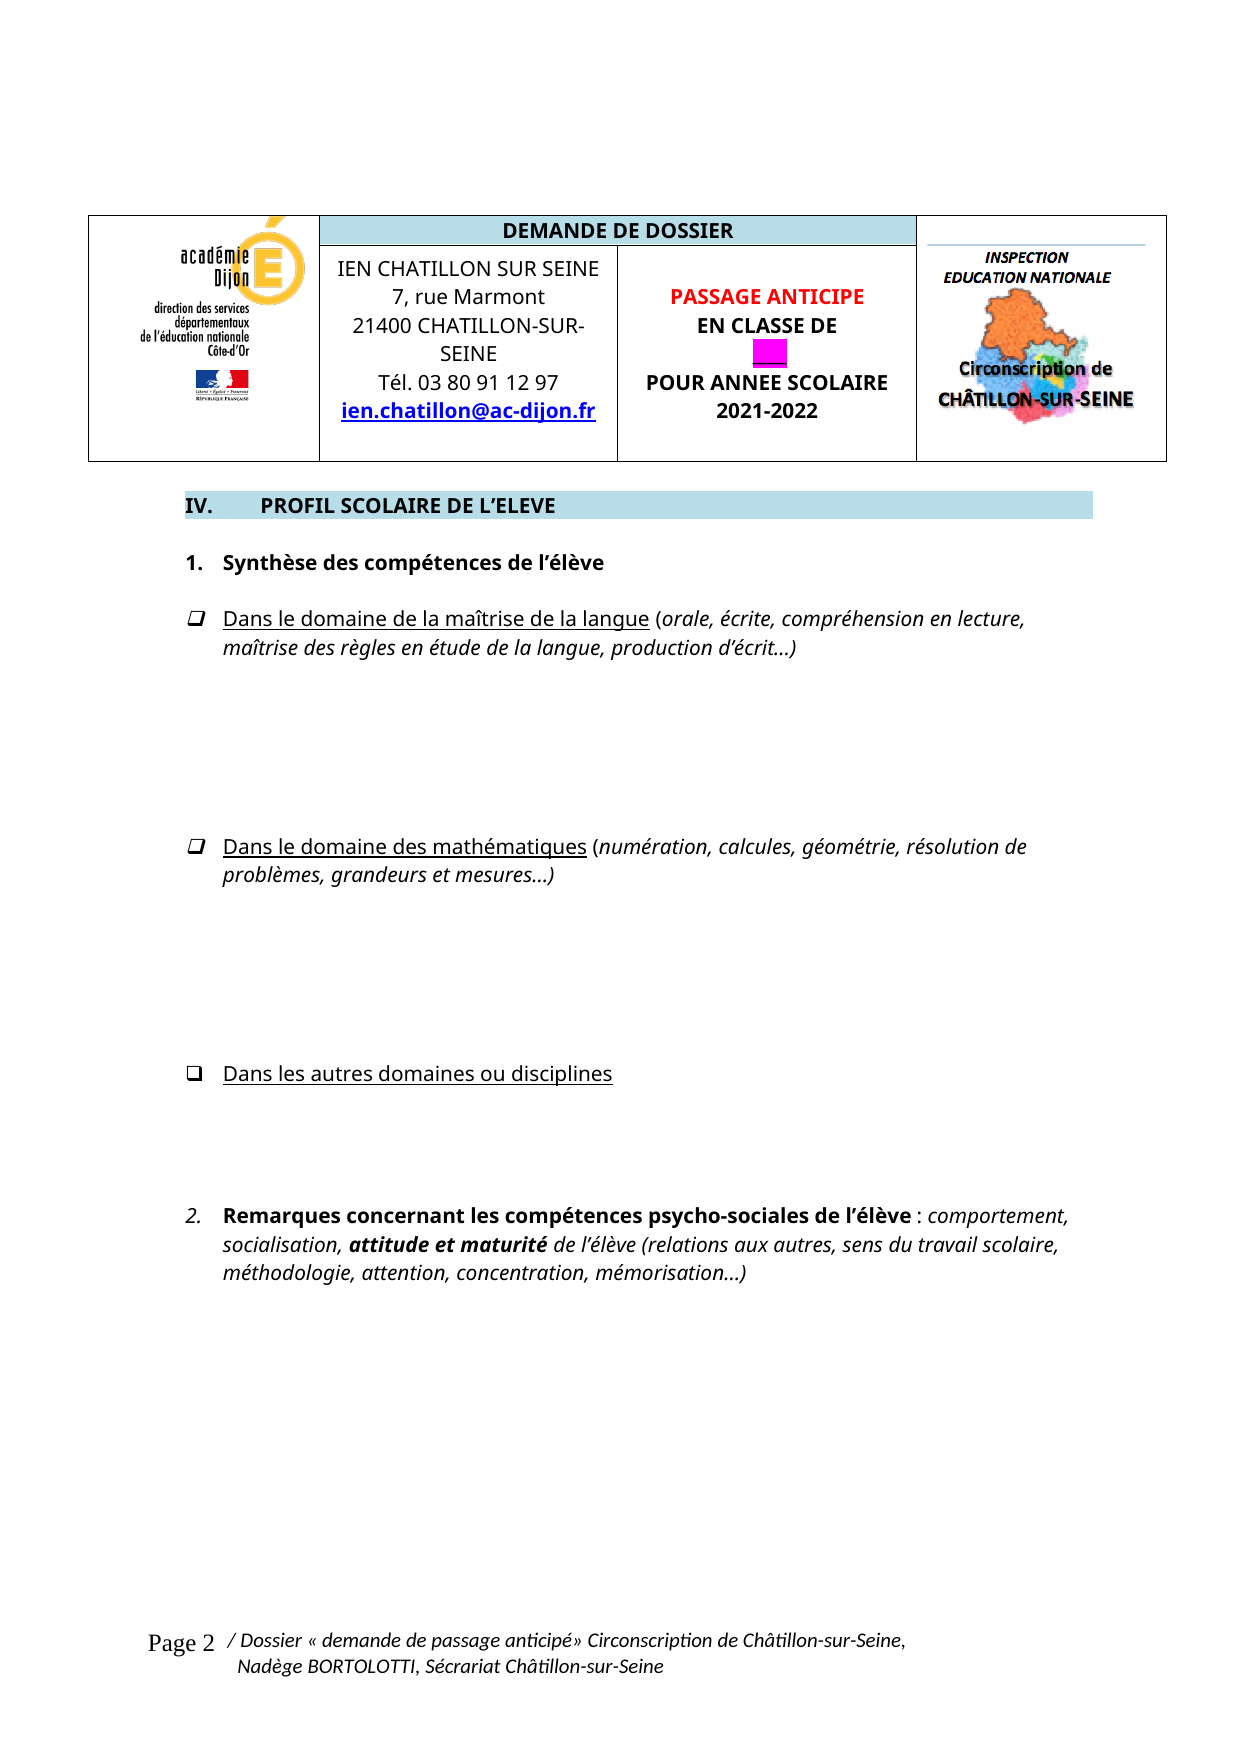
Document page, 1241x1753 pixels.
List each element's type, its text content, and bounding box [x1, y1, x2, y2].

list Remarques concernant les compétences psycho-sociales de l’élève : comportement, socialisation, attitude et maturité de l’élève (relations aux autres, sens du travail scolaire, méthodologie, attention, concentration, mémorisation…) [185, 1202, 1093, 1287]
picture [140, 216, 305, 402]
table_header [917, 216, 1166, 461]
list Dans le domaine des mathématiques (numération, calcules, géométrie, résolution de problèmes, grandeurs et mesures…) [185, 832, 1093, 889]
table_header DEMANDE DE DOSSIER [320, 216, 916, 244]
table_cell PASSAGE ANTICIPE EN CLASSE DE ____ POUR ANNEE SCOLAIRE 2021-2022 [618, 246, 916, 461]
list Dans les autres domaines ou disciplines [185, 1059, 1093, 1088]
list Dans le domaine de la maîtrise de la langue (orale, écrite, compréhension en lecture, maîtrise des règles en étude de la langue, production d’écrit…) [185, 604, 1093, 661]
picture [927, 244, 1146, 433]
list PROFIL SCOLAIRE DE L’ELEVE [185, 491, 1093, 519]
list Synthèse des compétences de l’élève [185, 548, 1093, 576]
table_cell IEN CHATILLON SUR SEINE 7, rue Marmont 21400 CHATILLON-SUR-SEINE Tél. 03 80 91 12 97 ien.chatillon@ac-dijon.fr [320, 246, 617, 461]
table_header [89, 216, 319, 461]
